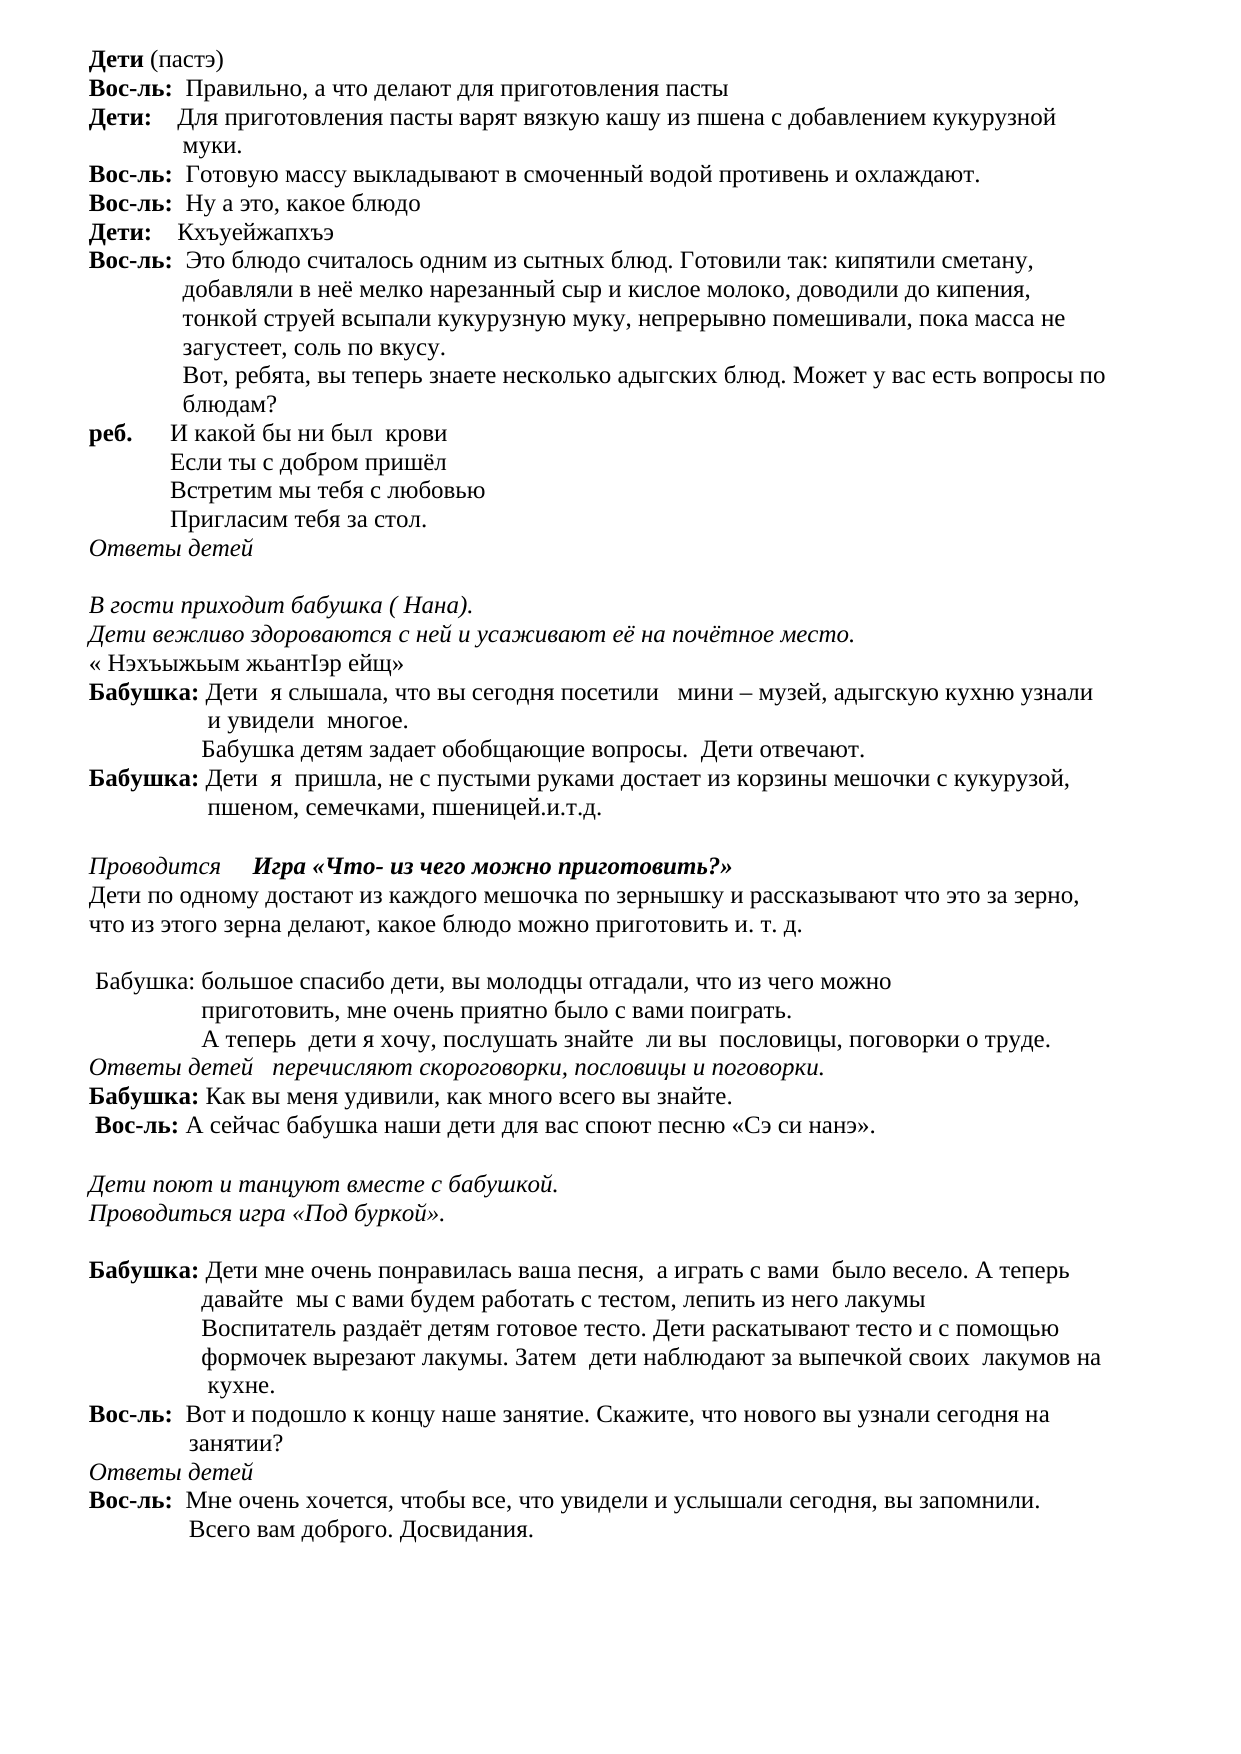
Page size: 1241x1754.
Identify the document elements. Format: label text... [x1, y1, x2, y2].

text Дети: Кхъуейжапхъэ [89, 217, 1110, 246]
text Бабушка: Дети я пришла, не с пустыми руками достает из корзины мешочки с кукурузой, [89, 763, 1110, 792]
text Если ты с добром пришёл [89, 447, 1110, 476]
text приготовить, мне очень приятно было с вами поиграть. [89, 995, 1110, 1024]
text Пригласим тебя за стол. [89, 504, 1110, 533]
text Дети по одному достают из каждого мешочка по зернышку и рассказывают что это за зерно, что из этого зерна делают, какое блюдо можно приготовить и. т. д. [89, 880, 1110, 937]
text Вос-ль: А сейчас бабушка наши дети для вас споют песню «Сэ си нанэ». [89, 1110, 1110, 1139]
text Бабушка: Дети мне очень понравилась ваша песня, а играть с вами было весело. А теперь [89, 1255, 1110, 1284]
text формочек вырезают лакумы. Затем дети наблюдают за выпечкой своих лакумов на [89, 1342, 1110, 1370]
text Проводиться игра «Под буркой». [89, 1198, 1110, 1227]
text пшеном, семечками, пшеницей.и.т.д. [89, 792, 1110, 821]
text Дети вежливо здороваются с ней и усаживают её на почётное место. [89, 619, 1110, 648]
text Вос-ль: Правильно, а что делают для приготовления пасты [89, 73, 1110, 102]
text загустеет, соль по вкусу. [89, 332, 1110, 361]
text занятии? [89, 1428, 1110, 1457]
text Вос-ль: Вот и подошло к концу наше занятие. Скажите, что нового вы узнали сегодня на [89, 1399, 1110, 1428]
text блюдам? реб. И какой бы ни был крови [89, 389, 1110, 447]
text Встретим мы тебя с любовью [89, 476, 1110, 504]
text Бабушка: Дети я слышала, что вы сегодня посетили мини – музей, адыгскую кухню узнали [89, 677, 1110, 706]
text добавляли в неё мелко нарезанный сыр и кислое молоко, доводили до кипения, [89, 274, 1110, 303]
text Дети: Для приготовления пасты варят вязкую кашу из пшена с добавлением кукурузной [89, 102, 1110, 131]
text тонкой струей всыпали кукурузную муку, непрерывно помешивали, пока масса не [89, 303, 1110, 332]
text Дети поют и танцуют вместе с бабушкой. [89, 1169, 1110, 1198]
text Ответы детей перечисляют скороговорки, пословицы и поговорки. [89, 1052, 1110, 1081]
text А теперь дети я хочу, послушать знайте ли вы пословицы, поговорки о труде. [89, 1024, 1110, 1052]
text Вос-ль: Мне очень хочется, чтобы все, что увидели и услышали сегодня, вы запомнили. [89, 1485, 1110, 1514]
text Воспитатель раздаёт детям готовое тесто. Дети раскатывают тесто и с помощью [89, 1313, 1110, 1342]
text Вос-ль: Это блюдо считалось одним из сытных блюд. Готовили так: кипятили сметану, [89, 246, 1110, 274]
text Вос-ль: Ну а это, какое блюдо [89, 188, 1110, 217]
text Бабушка: Как вы меня удивили, как много всего вы знайте. [89, 1081, 1110, 1110]
text Дети (пастэ) [89, 44, 1110, 73]
text « Нэхъыжьым жьантIэр ейщ» [89, 648, 1110, 677]
text Ответы детей [89, 1457, 1110, 1485]
text Бабушка детям задает обобщающие вопросы. Дети отвечают. [89, 734, 1110, 763]
text Ответы детей [89, 533, 1110, 562]
text Всего вам доброго. Досвидания. [89, 1514, 1110, 1543]
text и увидели многое. [89, 706, 1110, 734]
text Бабушка: большое спасибо дети, вы молодцы отгадали, что из чего можно [89, 966, 1110, 995]
text В гости приходит бабушка ( Нана). [89, 591, 1110, 619]
text Вот, ребята, вы теперь знаете несколько адыгских блюд. Может у вас есть вопросы по [89, 361, 1110, 389]
text давайте мы с вами будем работать с тестом, лепить из него лакумы [89, 1284, 1110, 1313]
text Вос-ль: Готовую массу выкладывают в смоченный водой противень и охлаждают. [89, 159, 1110, 188]
text кухне. [89, 1370, 1110, 1399]
text Проводится Игра «Что- из чего можно приготовить?» [89, 851, 1110, 880]
text муки. [89, 131, 1110, 159]
